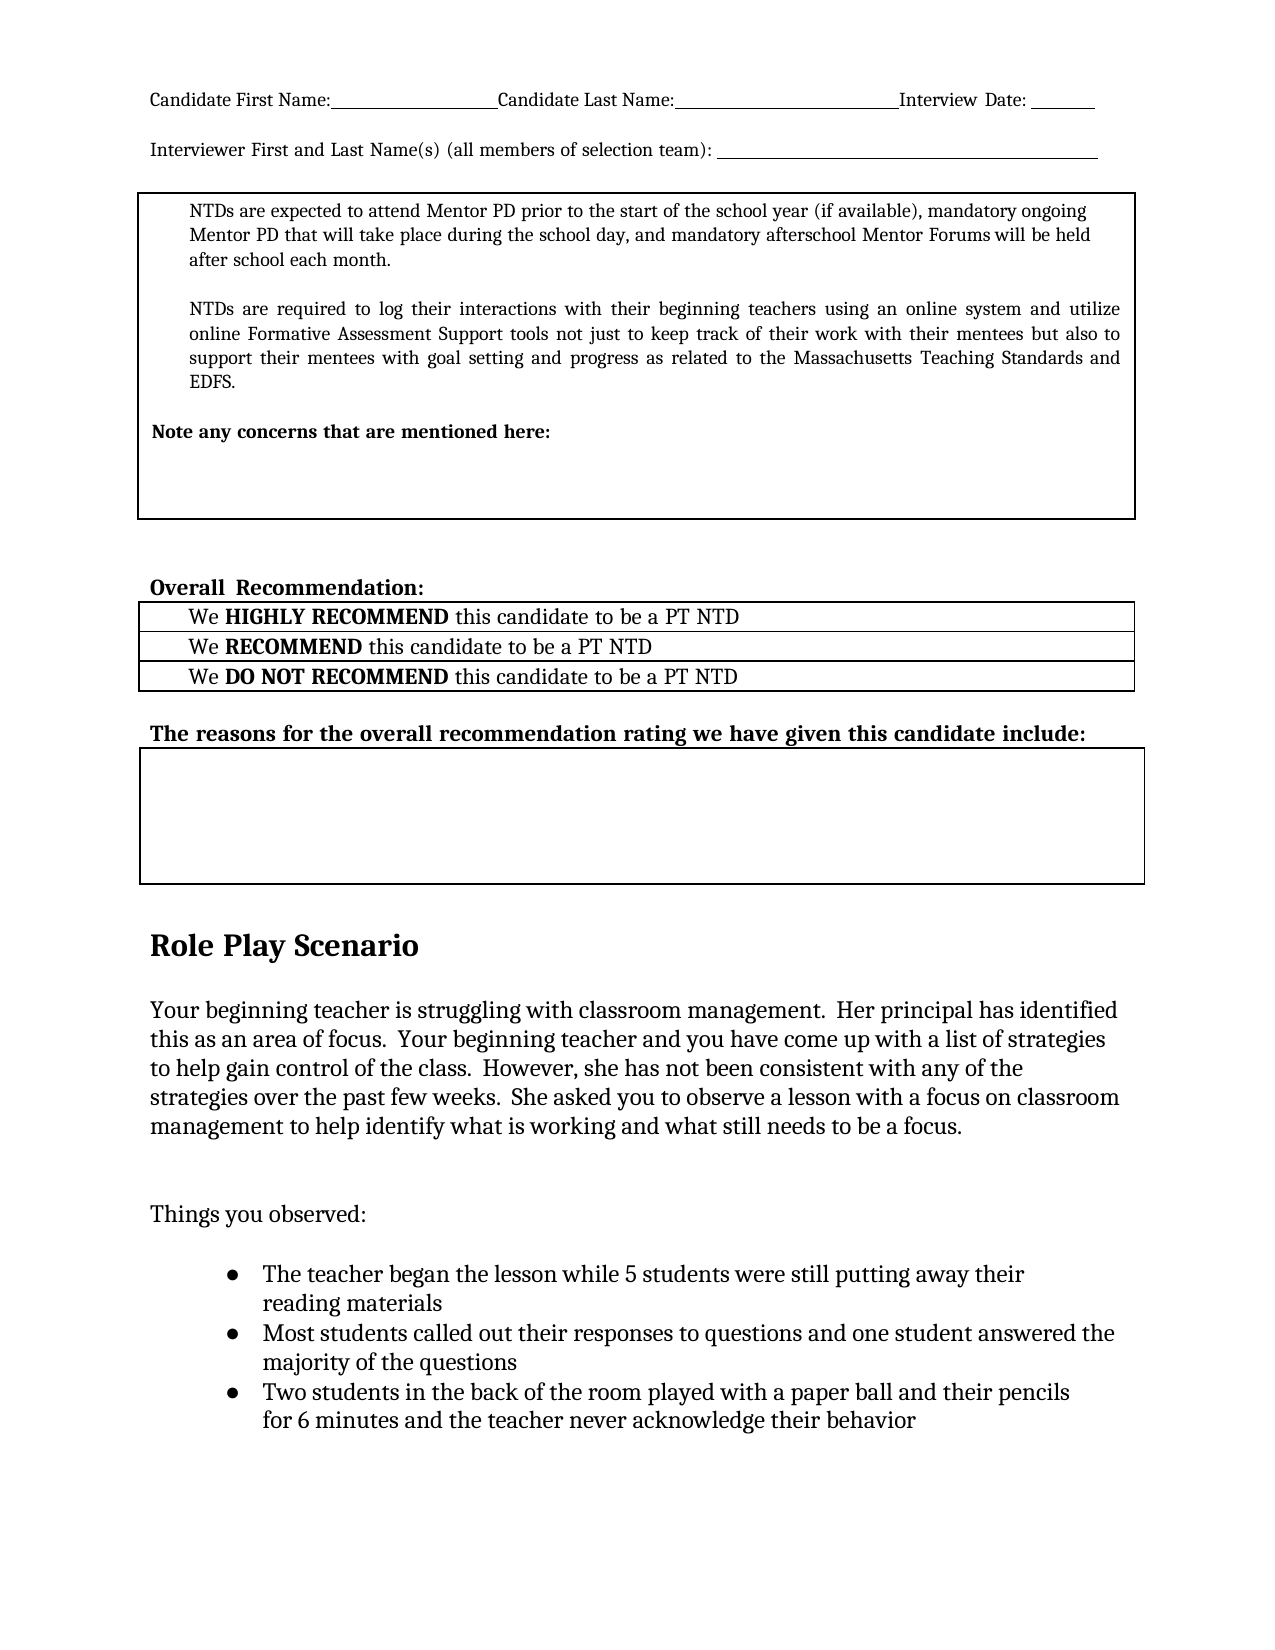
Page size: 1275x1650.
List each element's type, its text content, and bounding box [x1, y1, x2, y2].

text Things you observed: [150, 1200, 1146, 1229]
subtitle Your beginning teacher is struggling with classroom management. Her principal has identified this as an area of focus. Your beginning teacher and you have come up with a list of strategies to help gain control of the class. However, she has not been consistent with any of the strategies over the past few weeks. She asked you to observe a lesson with a focus on classroom management to help identify what is working and what still needs to be a focus. [150, 996, 1121, 1140]
text NTDs are expected to attend Mentor PD prior to the start of the school year (if available), mandatory ongoing Mentor PD that will take place during the school day, and mandatory after­school Mentor Forums will be held after school each month. [189, 199, 1106, 271]
list Most students called out their responses to questions and one student answered the majority of the questions [225, 1318, 1118, 1376]
text NTDs are required to log their interactions with their beginning teachers using an online system and utilize online Formative Assessment Support tools not just to keep track of their work with their mentees but also to support their mentees with goal setting and progress as related to the Massachusetts Teaching Standards and EDFS. [189, 298, 1121, 394]
list Two students in the back of the room played with a paper ball and their pencils for 6 minutes and the teacher never acknowledge their behavior [225, 1376, 1105, 1435]
list The teacher began the lesson while 5 students were still putting away their reading materials [225, 1259, 1061, 1317]
table_header We HIGHLY RECOMMEND this candidate to be a PT NTD [140, 603, 1134, 631]
text Note any concerns that are mentioned here: [152, 420, 1146, 443]
text The reasons for the overall recommendation rating we have given this candidate include: [150, 721, 1146, 747]
text Overall Recommendation: [150, 575, 1146, 601]
table_cell We RECOMMEND this candidate to be a PT NTD [140, 632, 1134, 660]
text Role Play Scenario [150, 927, 1146, 964]
table_cell We DO NOT RECOMMEND this candidate to be a PT NTD [140, 662, 1134, 690]
